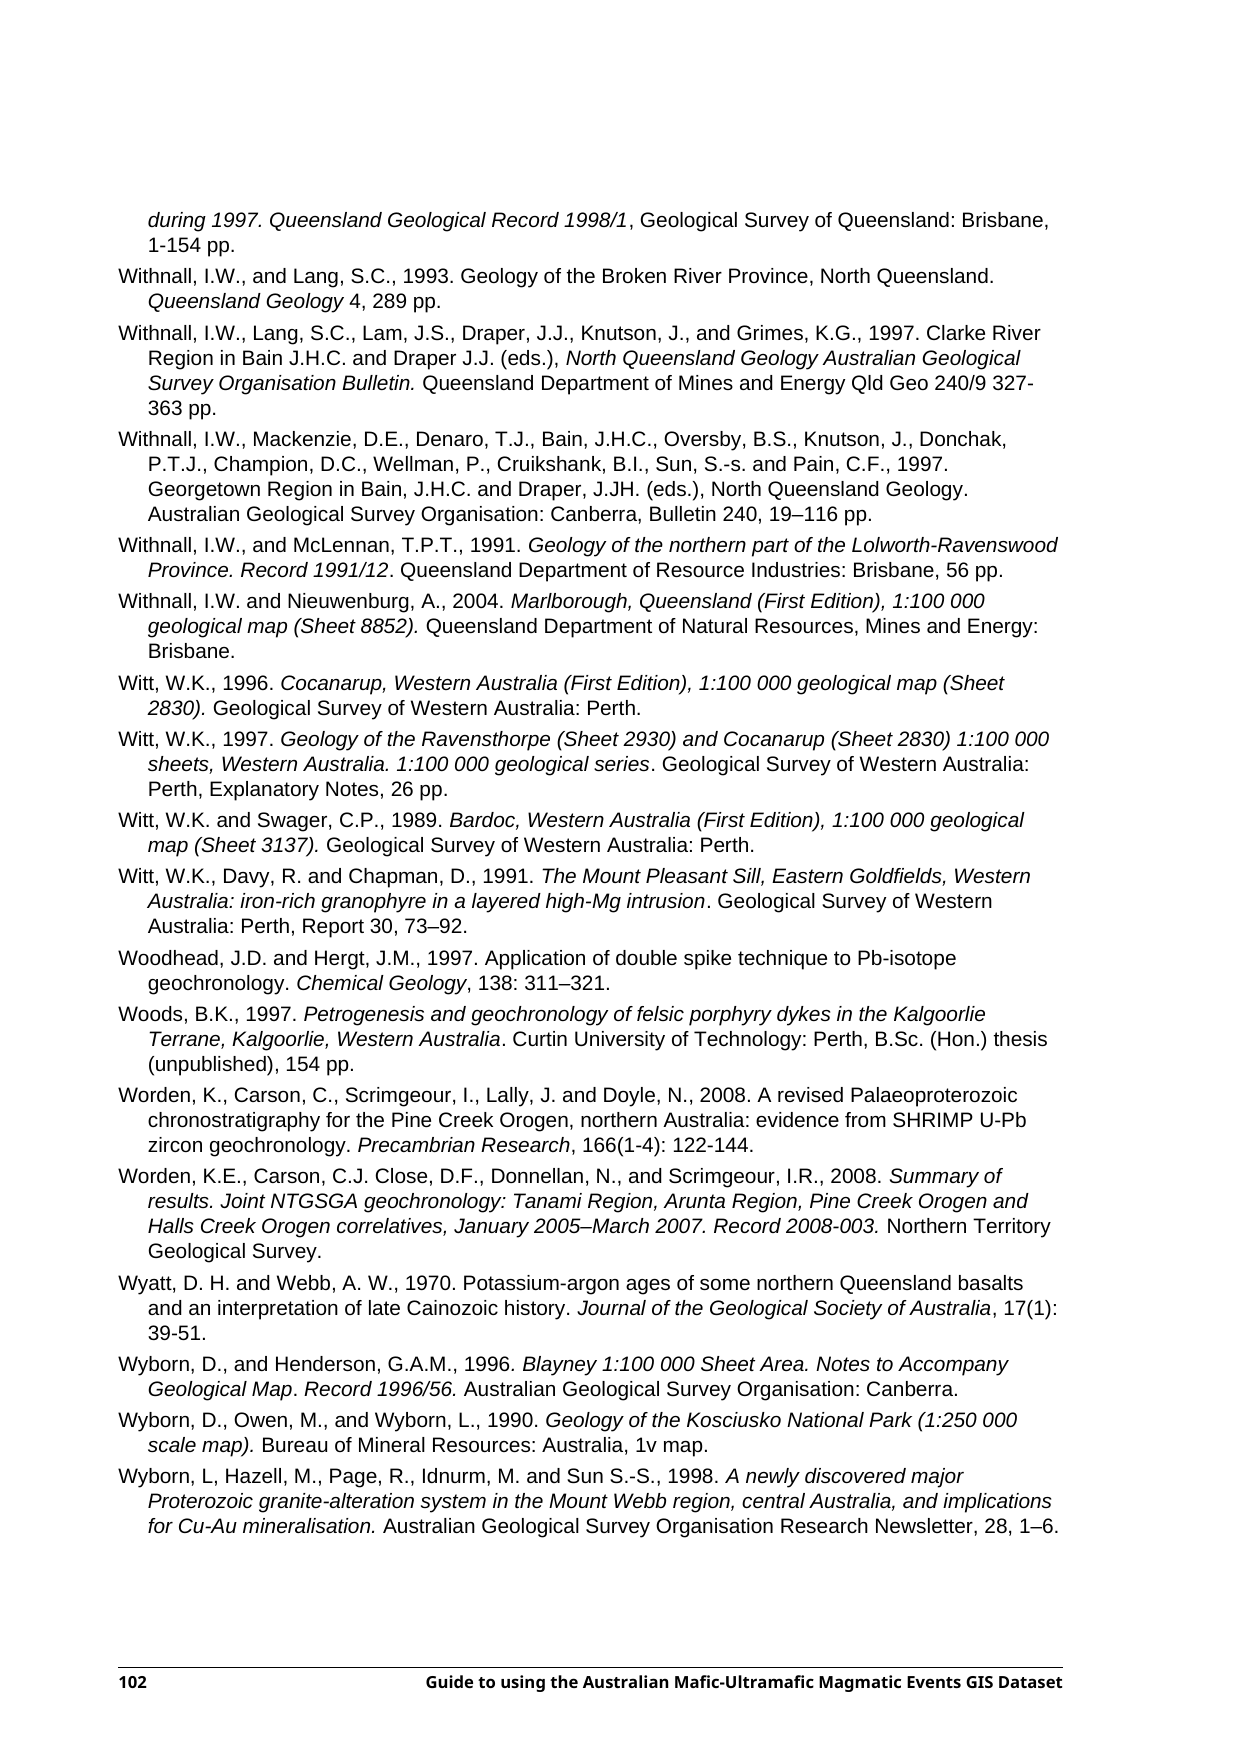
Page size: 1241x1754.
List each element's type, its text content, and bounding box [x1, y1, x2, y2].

text Withnall, I.W., Lang, S.C., Lam, J.S., Draper, J.J., Knutson, J., and Grimes, K.G., 1997. Clarke River Region in Bain J.H.C. and Draper J.J. (eds.), North Queensland Geology Australian Geological Survey Organisation Bulletin. Queensland Department of Mines and Energy Qld Geo 240/9 327-363 pp. [118, 319, 1063, 419]
text Witt, W.K. and Swager, C.P., 1989. Bardoc, Western Australia (First Edition), 1:100 000 geological map (Sheet 3137). Geological Survey of Western Australia: Perth. [118, 807, 1063, 857]
text Wyborn, D., and Henderson, G.A.M., 1996. Blayney 1:100 000 Sheet Area. Notes to Accompany Geological Map. Record 1996/56. Australian Geological Survey Organisation: Canberra. [118, 1351, 1063, 1401]
text Witt, W.K., 1997. Geology of the Ravensthorpe (Sheet 2930) and Cocanarup (Sheet 2830) 1:100 000 sheets, Western Australia. 1:100 000 geological series. Geological Survey of Western Australia: Perth, Explanatory Notes, 26 pp. [118, 726, 1063, 801]
text Witt, W.K., Davy, R. and Chapman, D., 1991. The Mount Pleasant Sill, Eastern Goldfields, Western Australia: iron-rich granophyre in a layered high-Mg intrusion. Geological Survey of Western Australia: Perth, Report 30, 73–92. [118, 863, 1063, 938]
text Worden, K., Carson, C., Scrimgeour, I., Lally, J. and Doyle, N., 2008. A revised Palaeoproterozoic chronostratigraphy for the Pine Creek Orogen, northern Australia: evidence from SHRIMP U-Pb zircon geochronology. Precambrian Research, 166(1-4): 122-144. [118, 1082, 1063, 1157]
text Woodhead, J.D. and Hergt, J.M., 1997. Application of double spike technique to Pb-isotope geochronology. Chemical Geology, 138: 311–321. [118, 944, 1063, 994]
text Woods, B.K., 1997. Petrogenesis and geochronology of felsic porphyry dykes in the Kalgoorlie Terrane, Kalgoorlie, Western Australia. Curtin University of Technology: Perth, B.Sc. (Hon.) thesis (unpublished), 154 pp. [118, 1001, 1063, 1076]
text Withnall, I.W., and Lang, S.C., 1993. Geology of the Broken River Province, North Queensland. Queensland Geology 4, 289 pp. [118, 263, 1063, 313]
text Withnall, I.W., and McLennan, T.P.T., 1991. Geology of the northern part of the Lolworth-Ravenswood Province. Record 1991/12. Queensland Department of Resource Industries: Brisbane, 56 pp. [118, 532, 1063, 582]
text Wyborn, L, Hazell, M., Page, R., Idnurm, M. and Sun S.-S., 1998. A newly discovered major Proterozoic granite-alteration system in the Mount Webb region, central Australia, and implications for Cu-Au mineralisation. Australian Geological Survey Organisation Research Newsletter, 28, 1–6. [118, 1463, 1063, 1538]
text Withnall, I.W., Mackenzie, D.E., Denaro, T.J., Bain, J.H.C., Oversby, B.S., Knutson, J., Donchak, P.T.J., Champion, D.C., Wellman, P., Cruikshank, B.I., Sun, S.-s. and Pain, C.F., 1997. Georgetown Region in Bain, J.H.C. and Draper, J.JH. (eds.), North Queensland Geology. Australian Geological Survey Organisation: Canberra, Bulletin 240, 19–116 pp. [118, 426, 1063, 526]
text Wyborn, D., Owen, M., and Wyborn, L., 1990. Geology of the Kosciusko National Park (1:250 000 scale map). Bureau of Mineral Resources: Australia, 1v map. [118, 1407, 1063, 1457]
text Withnall, I.W. and Nieuwenburg, A., 2004. Marlborough, Queensland (First Edition), 1:100 000 geological map (Sheet 8852). Queensland Department of Natural Resources, Mines and Energy: Brisbane. [118, 588, 1063, 663]
text Witt, W.K., 1996. Cocanarup, Western Australia (First Edition), 1:100 000 geological map (Sheet 2830). Geological Survey of Western Australia: Perth. [118, 669, 1063, 719]
text Worden, K.E., Carson, C.J. Close, D.F., Donnellan, N., and Scrimgeour, I.R., 2008. Summary of results. Joint NTGSGA geochronology: Tanami Region, Arunta Region, Pine Creek Orogen and Halls Creek Orogen correlatives, January 2005–March 2007. Record 2008-003. Northern Territory Geological Survey. [118, 1163, 1063, 1263]
text Wyatt, D. H. and Webb, A. W., 1970. Potassium-argon ages of some northern Queensland basalts and an interpretation of late Cainozoic history. Journal of the Geological Society of Australia, 17(1): 39-51. [118, 1269, 1063, 1344]
